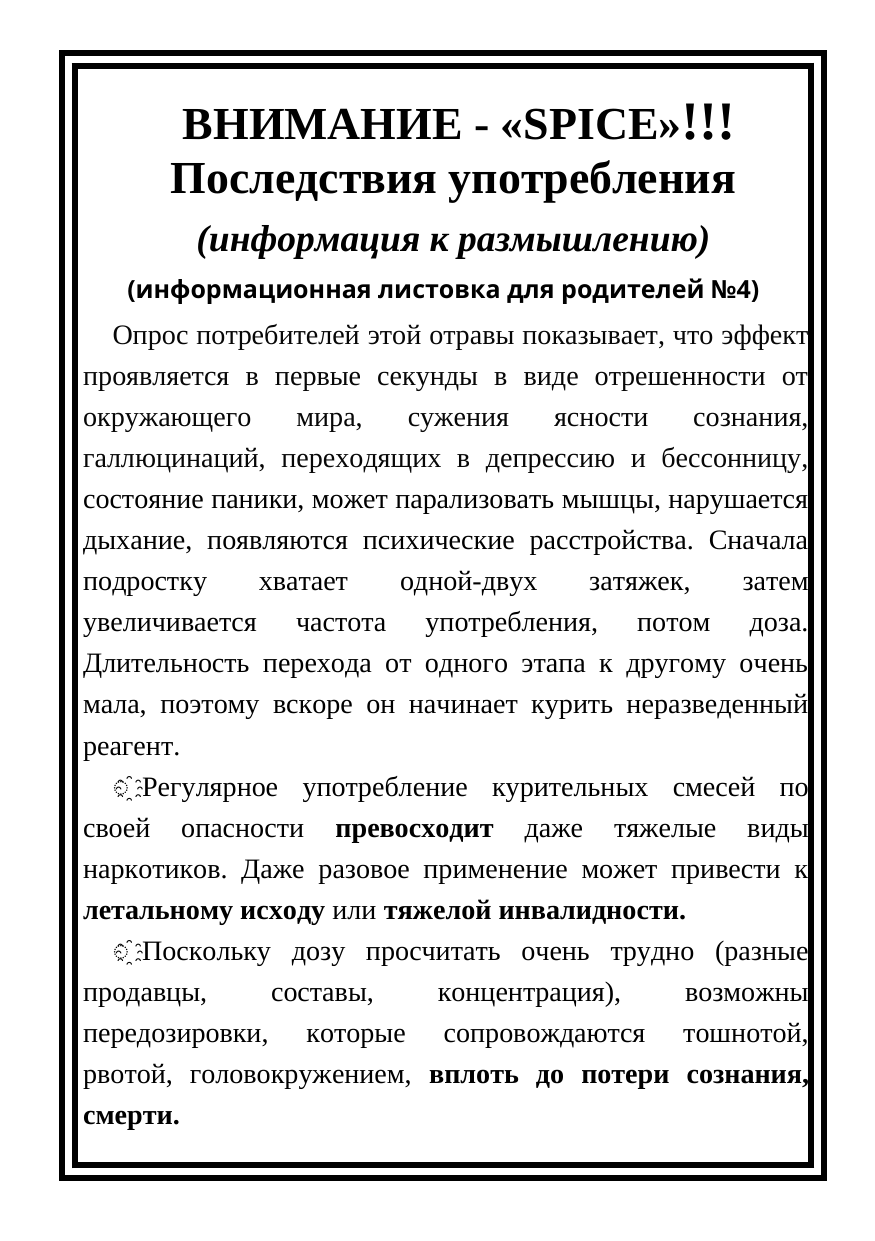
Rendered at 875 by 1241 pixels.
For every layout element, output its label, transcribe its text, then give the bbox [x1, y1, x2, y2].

text (информация к размышлению) [98, 216, 808, 259]
text (информационная листовка для родителей №4) [78, 272, 808, 306]
text Последствия употребления [98, 151, 808, 203]
text ВНИМАНИЕ - «SPICE»!!! [98, 88, 808, 151]
text Опрос потребителей этой отравы показывает, что эффект проявляется в первые секунды в виде отрешенности от окружающего мира, сужения ясности сознания, галлюцинаций, переходящих в депрессию и бессонницу, состояние паники, может парализовать мышцы, нарушается дыхание, появляются психические расстройства. Сначала подростку хватает одной-двух затяжек, затем увеличивается частота употребления, потом доза. Длительность перехода от одного этапа к другому очень мала, поэтому вскоре он начинает курить неразведенный реагент. [83, 318, 808, 761]
list Регулярное употребление курительных смесей по своей опасности превосходит даже тяжелые виды наркотиков. Даже разовое применение может привести к летальному исходу или тяжелой инвалидности. [83, 770, 808, 925]
list Поскольку дозу просчитать очень трудно (разные продавцы, составы, концентрация), возможны передозировки, которые сопровождаются тошнотой, рвотой, головокружением, вплоть до потери сознания, смерти. [83, 934, 808, 1130]
